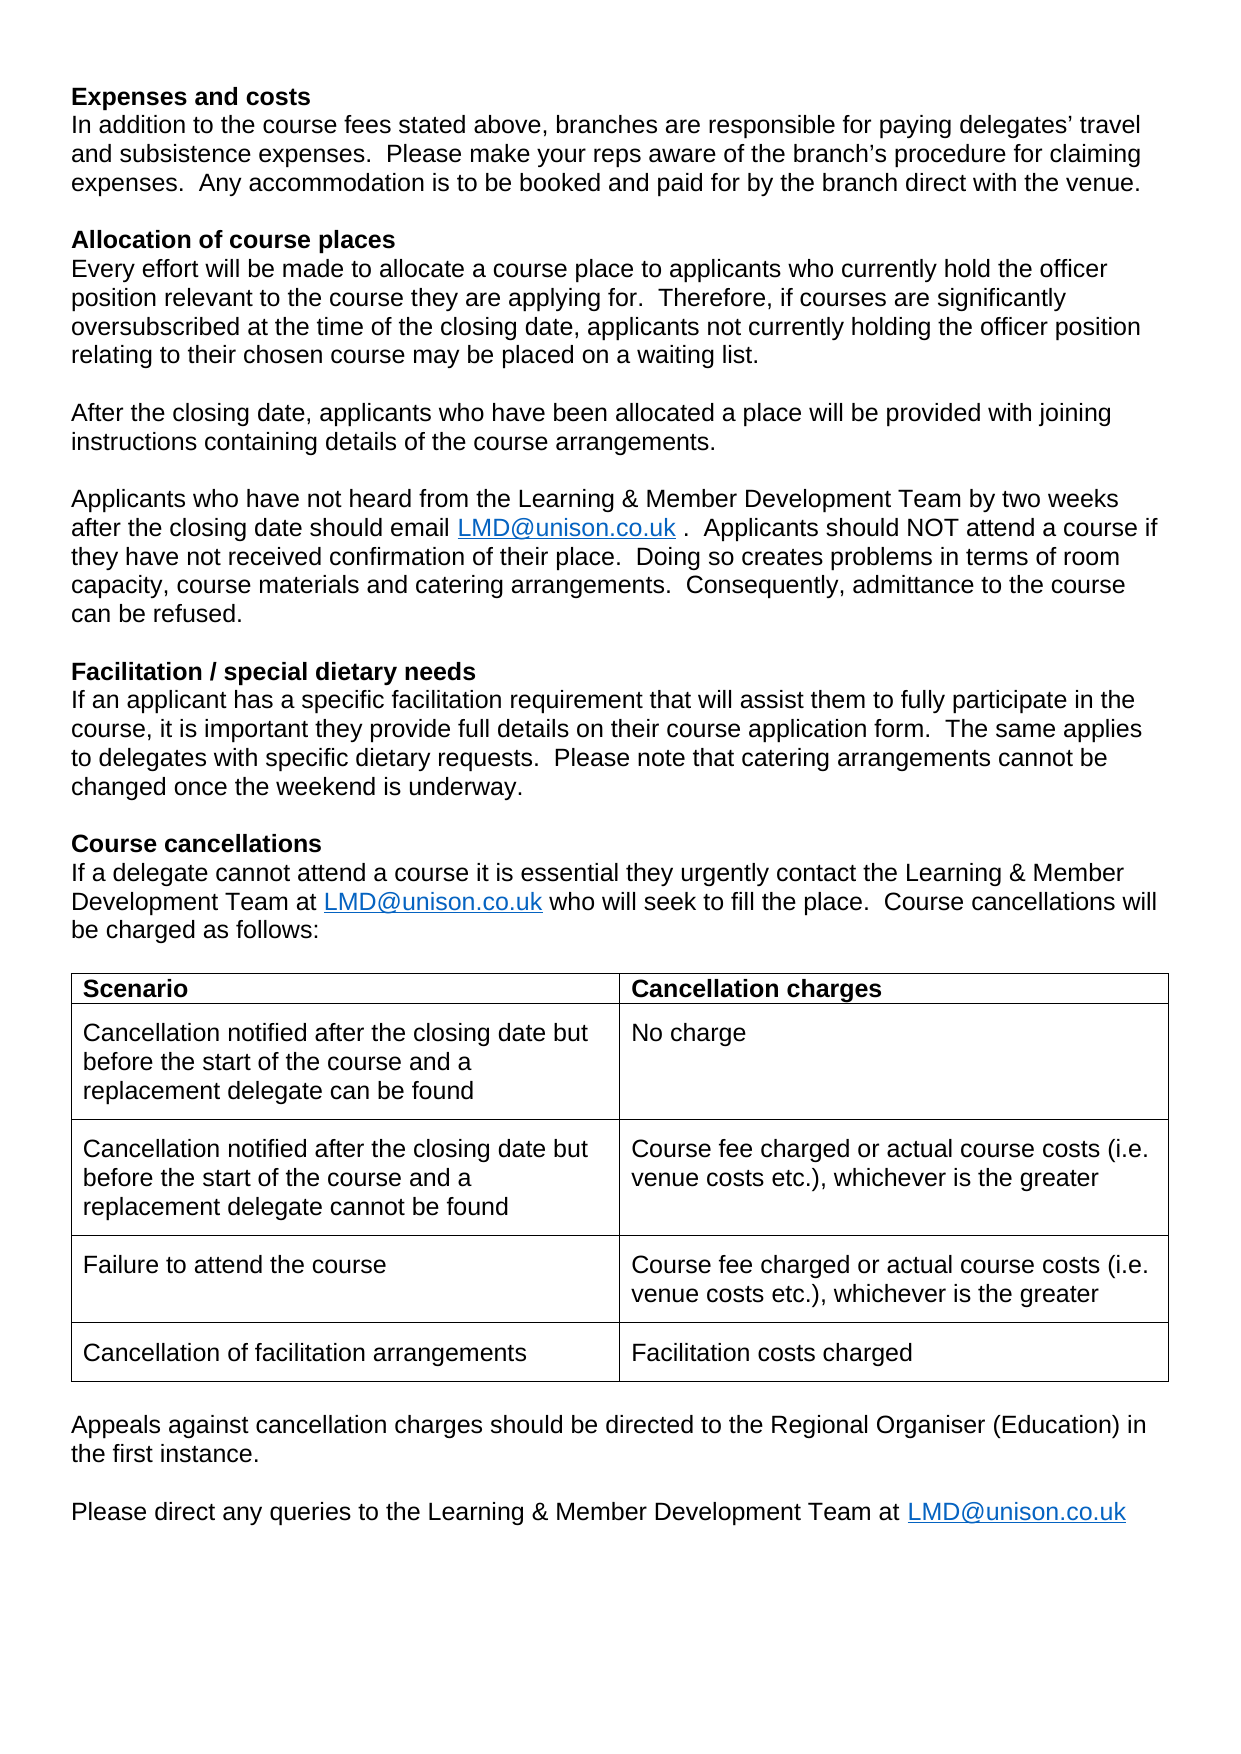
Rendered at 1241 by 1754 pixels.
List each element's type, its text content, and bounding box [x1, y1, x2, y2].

table_cell Facilitation costs charged [620, 1323, 1168, 1381]
text Allocation of course places [71, 226, 1169, 254]
table_header Cancellation charges [620, 974, 1168, 1003]
table_cell Cancellation of facilitation arrangements [72, 1323, 619, 1381]
text Expenses and costs [71, 82, 1169, 111]
text In addition to the course fees stated above, branches are responsible for paying delegates’ travel and subsistence expenses. Please make your reps aware of the branch’s procedure for claiming expenses. Any accommodation is to be booked and paid for by the branch direct with the venue. [71, 111, 1169, 197]
text Course cancellations [71, 829, 1169, 858]
text If a delegate cannot attend a course it is essential they urgently contact the Learning & Member Development Team at LMD@unison.co.uk who will seek to fill the place. Course cancellations will be charged as follows: [71, 858, 1169, 944]
table_cell Failure to attend the course [72, 1236, 619, 1322]
text Facilitation / special dietary needs [71, 657, 1169, 686]
table_cell Course fee charged or actual course costs (i.e. venue costs etc.), whichever is the greater [620, 1120, 1168, 1235]
text Please direct any queries to the Learning & Member Development Team at LMD@unison.co.uk [71, 1497, 1169, 1526]
table_header Scenario [72, 974, 619, 1003]
text If an applicant has a specific facilitation requirement that will assist them to fully participate in the course, it is important they provide full details on their course application form. The same applies to delegates with specific dietary requests. Please note that catering arrangements cannot be changed once the weekend is underway. [71, 686, 1169, 801]
table_cell Course fee charged or actual course costs (i.e. venue costs etc.), whichever is the greater [620, 1236, 1168, 1322]
text Appeals against cancellation charges should be directed to the Regional Organiser (Education) in the first instance. [71, 1411, 1169, 1468]
table_cell No charge [620, 1004, 1168, 1119]
text Every effort will be made to allocate a course place to applicants who currently hold the officer position relevant to the course they are applying for. Therefore, if courses are significantly oversubscribed at the time of the closing date, applicants not currently holding the officer position relating to their chosen course may be placed on a waiting list. [71, 254, 1169, 369]
text Applicants who have not heard from the Learning & Member Development Team by two weeks after the closing date should email LMD@unison.co.uk . Applicants should NOT attend a course if they have not received confirmation of their place. Doing so creates problems in terms of room capacity, course materials and catering arrangements. Consequently, admittance to the course can be refused. [71, 484, 1169, 628]
table_cell Cancellation notified after the closing date but before the start of the course and a replacement delegate cannot be found [72, 1120, 619, 1235]
text After the closing date, applicants who have been allocated a place will be provided with joining instructions containing details of the course arrangements. [71, 398, 1169, 456]
table_cell Cancellation notified after the closing date but before the start of the course and a replacement delegate can be found [72, 1004, 619, 1119]
